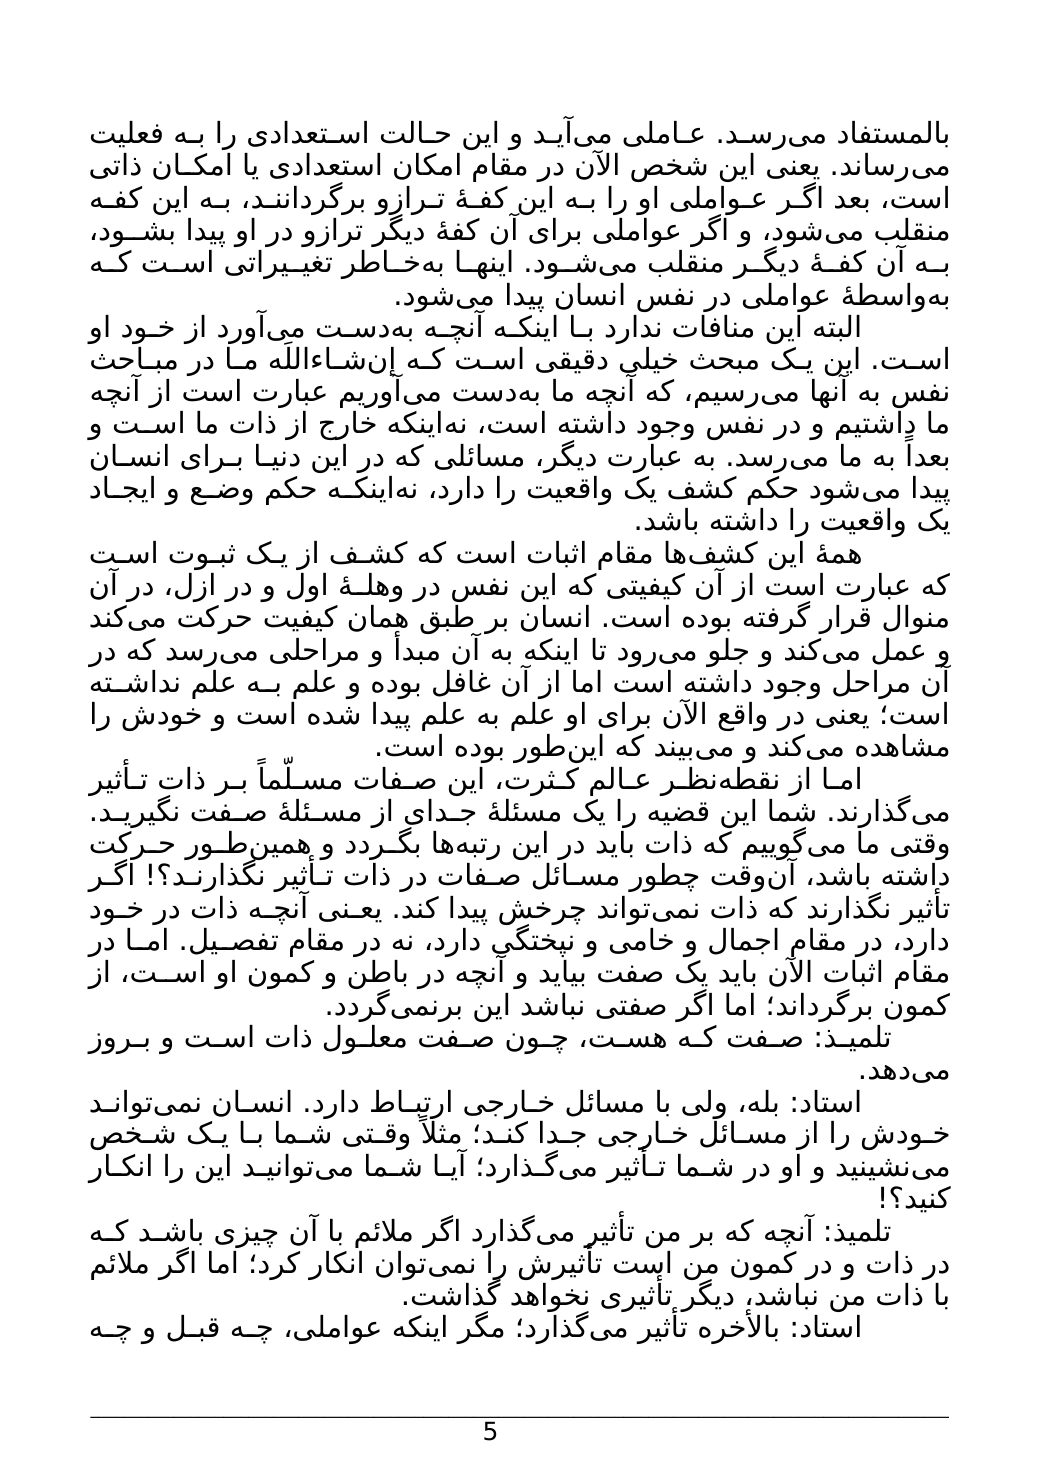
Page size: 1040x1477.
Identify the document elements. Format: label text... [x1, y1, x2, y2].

text تلمیذ: صفت که هست، چون صفت معلول ذات است و بروز می‌دهد. [89, 1022, 951, 1086]
text البته این منافات ندارد با اینکه آنچه به‌دست می‌آورد از خود او است. این یک مبحث خیلی دقیقی است که إن‌شاءاللَه ما در مباحث نفس به آنها می‌رسیم، که آنچه ما به‌دست می‌آوریم عبارت است از آنچه ما داشتیم و در نفس وجود داشته است، نه‌اینکه خارج از ذات ما است و بعداً به ما می‌رسد. به عبارت دیگر، مسائلی که در این دنیا برای انسان پیدا می‌شود حکم کشف یک واقعیت را دارد، نه‌اینکه حکم وضع و ایجاد یک واقعیت را داشته باشد. [89, 312, 951, 538]
text اما از نقطه‌نظر عالم کثرت، این صفات مسلّماً بر ذات تأثیر می‌گذارند. شما این قضیه را یک مسئلۀ جدای از مسئلۀ صفت نگیرید. وقتی ما می‌گوییم که ذات باید در این رتبه‌ها بگردد و همین‌طور حرکت داشته باشد، آن‌وقت چطور مسائل صفات در ذات تأثیر نگذارند؟! اگر تأثیر نگذارند که ذات نمی‌تواند چرخش پیدا کند. یعنی آنچه ذات در خود دارد، در مقام اجمال و خامی و نپختگی دارد، نه در مقام تفصیل. اما در مقام اثبات الآن باید یک صفت بیاید و آنچه در باطن و کمون او است، از کمون برگرداند؛ اما اگر صفتی نباشد این برنمی‌گردد. [89, 764, 951, 1022]
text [89, 118, 951, 312]
text همۀ این کشف‌ها مقام اثبات است که کشف از یک ثبوت است که عبارت است از آن کیفیتی که این نفس در وهلۀ اول و در ازل، در آن منوال قرار گرفته بوده است. انسان بر طبق همان کیفیت حرکت می‌کند و عمل می‌کند و جلو می‌رود تا اینکه به آن مبدأ و مراحلی می‌رسد که در آن مراحل وجود داشته است اما از آن غافل بوده و علم به علم نداشته است؛ یعنی در واقع الآن برای او علم به علم پیدا شده است و خودش را مشاهده می‌کند و می‌بیند که این‌طور بوده است. [89, 538, 951, 764]
text تلمیذ: آنچه که بر من تأثیر می‌گذارد اگر ملائم با آن چیزی باشد که در ذات و در کمون من است تأثیرش را نمی‌توان انکار کرد؛ اما اگر ملائم با ذات من نباشد، دیگر تأثیری نخواهد گذاشت. [89, 1215, 951, 1312]
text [89, 1312, 951, 1344]
text استاد: بله، ولی با مسائل خارجی ارتباط دارد. انسان نمی‌تواند خودش را از مسائل خارجی جدا کند؛ مثلاً وقتی شما با یک شخص می‌نشینید و او در شما تأثیر می‌گذارد؛ آیا شما می‌توانید این را انکار کنید؟! [89, 1086, 951, 1215]
